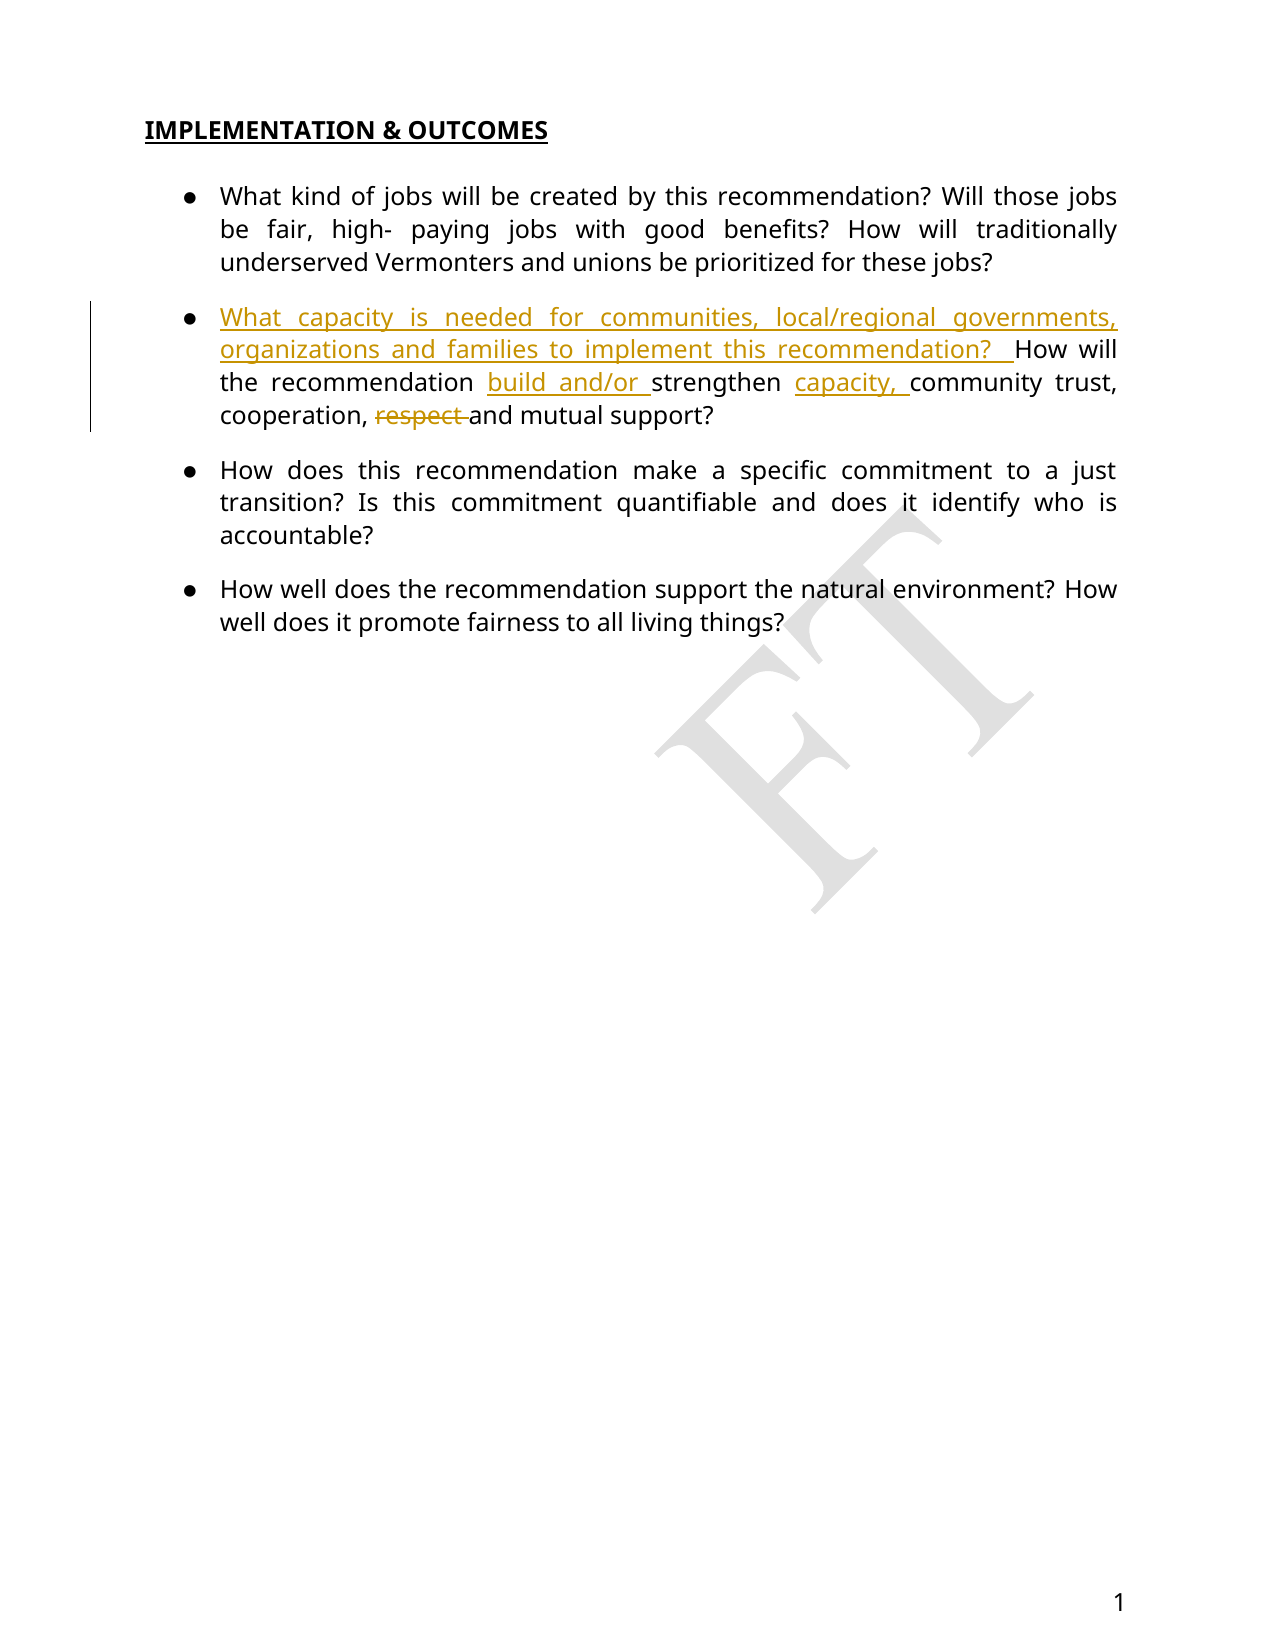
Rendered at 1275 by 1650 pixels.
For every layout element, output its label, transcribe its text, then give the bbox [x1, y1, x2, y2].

list How well does the recommendation support the natural environment? How well does it promote fairness to all living things? [182, 573, 1117, 638]
list What kind of jobs will be created by this recommendation? Will those jobs be fair, high- paying jobs with good benefits? How will traditionally underserved Vermonters and unions be prioritized for these jobs? [182, 179, 1117, 279]
list How does this recommendation make a specific commitment to a just transition? Is this commitment quantifiable and does it identify who is accountable? [182, 453, 1117, 551]
list How will the recommendation strengthen community trust, cooperation, and mutual support? [182, 301, 1117, 432]
subtitle IMPLEMENTATION & OUTCOMES [144, 113, 1117, 147]
